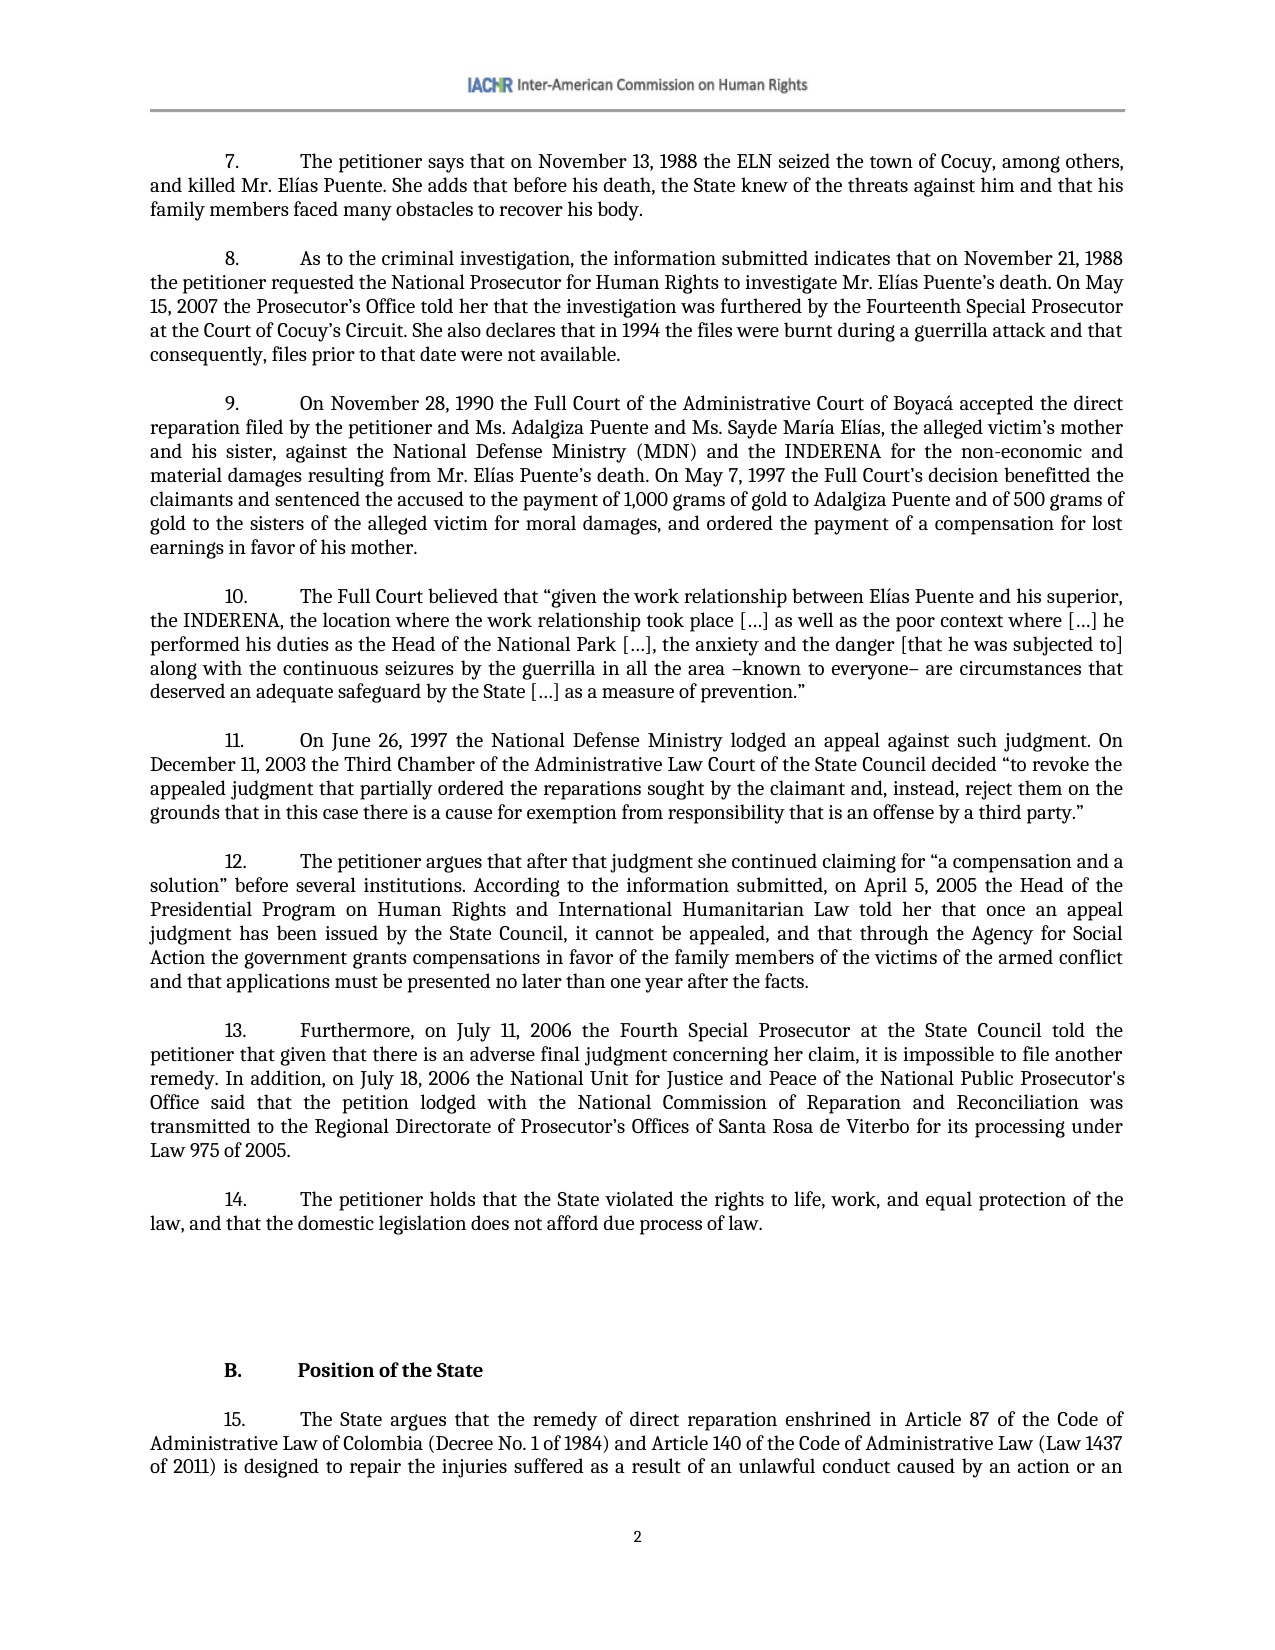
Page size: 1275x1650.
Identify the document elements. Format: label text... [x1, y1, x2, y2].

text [150, 1407, 1125, 1479]
text 12. The petitioner argues that after that judgment she continued claiming for “a compensation and a solution” before several institutions. According to the information submitted, on April 5, 2005 the Head of the Presidential Program on Human Rights and International Humanitarian Law told her that once an appeal judgment has been issued by the State Council, it cannot be appealed, and that through the Agency for Social Action the government grants compensations in favor of the family members of the victims of the armed conflict and that applications must be presented no later than one year after the facts. [150, 850, 1125, 994]
text 9. On November 28, 1990 the Full Court of the Administrative Court of Boyacá accepted the direct reparation filed by the petitioner and Ms. Adalgiza Puente and Ms. Sayde María Elías, the alleged victim’s mother and his sister, against the National Defense Ministry (MDN) and the INDERENA for the non-economic and material damages resulting from Mr. Elías Puente’s death. On May 7, 1997 the Full Court’s decision benefitted the claimants and sentenced the accused to the payment of 1,000 grams of gold to Adalgiza Puente and of 500 grams of gold to the sisters of the alleged victim for moral damages, and ordered the payment of a compensation for lost earnings in favor of his mother. [150, 392, 1125, 559]
picture [456, 75, 819, 95]
list Position of the State [224, 1358, 1125, 1382]
text 8. As to the criminal investigation, the information submitted indicates that on November 21, 1988 the petitioner requested the National Prosecutor for Human Rights to investigate Mr. Elías Puente’s death. On May 15, 2007 the Prosecutor’s Office told her that the investigation was furthered by the Fourteenth Special Prosecutor at the Court of Cocuy’s Circuit. She also declares that in 1994 the files were burnt during a guerrilla attack and that consequently, files prior to that date were not available. [150, 247, 1125, 367]
text 14. The petitioner holds that the State violated the rights to life, work, and equal protection of the law, and that the domestic legislation does not afford due process of law. [150, 1187, 1125, 1235]
text 7. The petitioner says that on November 13, 1988 the ELN seized the town of Cocuy, among others, and killed Mr. Elías Puente. She adds that before his death, the State knew of the threats against him and that his family members faced many obstacles to recover his body. [150, 150, 1125, 222]
text 13. Furthermore, on July 11, 2006 the Fourth Special Prosecutor at the State Council told the petitioner that given that there is an adverse final judgment concerning her claim, it is impossible to file another remedy. In addition, on July 18, 2006 the National Unit for Justice and Peace of the National Public Prosecutor's Office said that the petition lodged with the National Commission of Reparation and Reconciliation was transmitted to the Regional Directorate of Prosecutor’s Offices of Santa Rosa de Viterbo for its processing under Law 975 of 2005. [150, 1019, 1125, 1162]
text 10. The Full Court believed that “given the work relationship between Elías Puente and his superior, the INDERENA, the location where the work relationship took place […] as well as the poor context where […] he performed his duties as the Head of the National Park […], the anxiety and the danger [that he was subjected to] along with the continuous seizures by the guerrilla in all the area –known to everyone– are circumstances that deserved an adequate safeguard by the State […] as a measure of prevention.” [150, 584, 1125, 704]
text 11. On June 26, 1997 the National Defense Ministry lodged an appeal against such judgment. On December 11, 2003 the Third Chamber of the Administrative Law Court of the State Council decided “to revoke the appealed judgment that partially ordered the reparations sought by the claimant and, instead, reject them on the grounds that in this case there is a cause for exemption from responsibility that is an offense by a third party.” [150, 729, 1125, 825]
